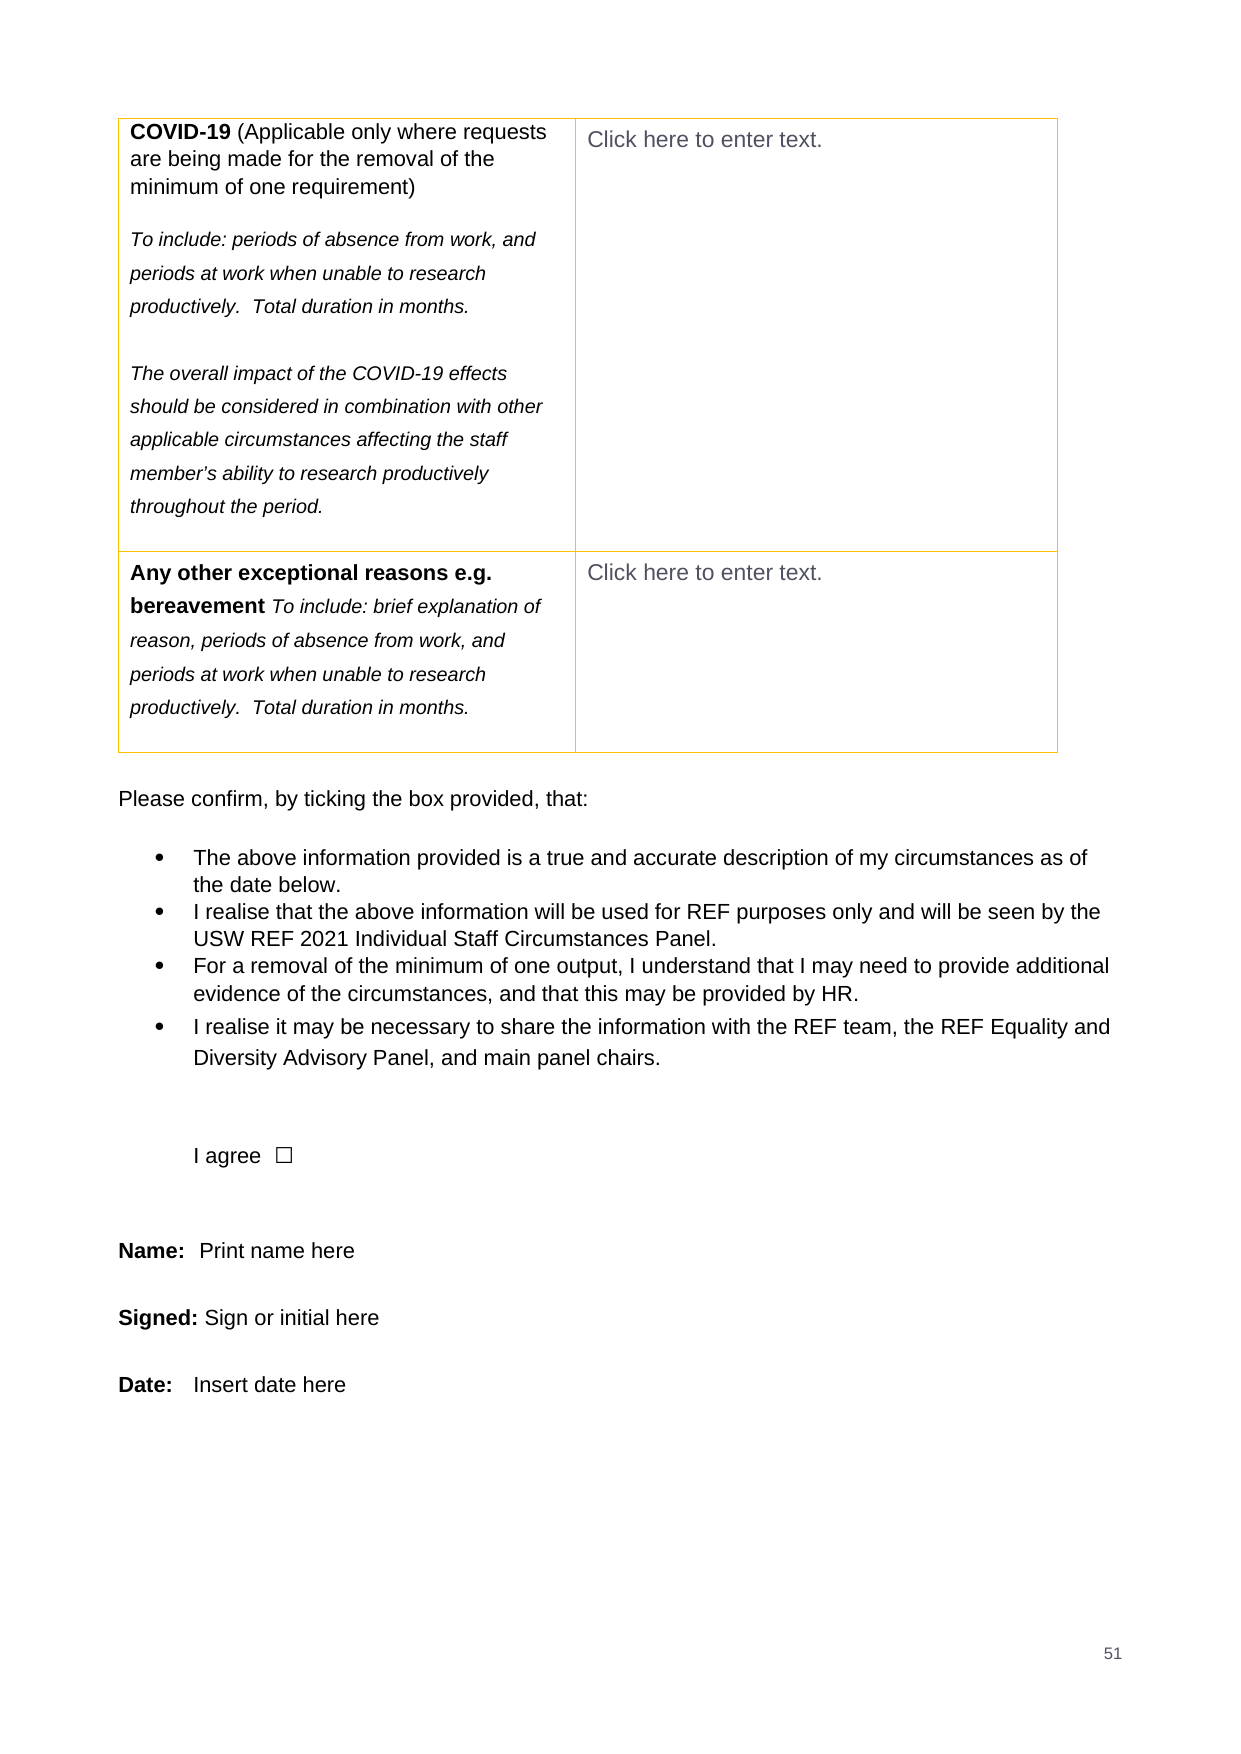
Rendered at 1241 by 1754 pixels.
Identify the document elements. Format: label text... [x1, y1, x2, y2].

list I realise that the above information will be used for REF purposes only and will be seen by the USW REF 2021 Individual Staff Circumstances Panel. [156, 899, 1122, 951]
list I realise it may be necessary to share the information with the REF team, the REF Equality and Diversity Advisory Panel, and main panel chairs. [156, 1008, 1122, 1070]
table_header [576, 119, 1057, 551]
table_header COVID-19 (Applicable only where requests are being made for the removal of the minimum of one requirement) To include: periods of absence from work, and periods at work when unable to research productively. Total duration in months. The overall impact of the COVID-19 effects should be considered in combination with other applicable circumstances affecting the staff member’s ability to research productively throughout the period. [119, 119, 575, 551]
text Signed: [118, 1297, 1122, 1330]
list The above information provided is a true and accurate description of my circumstances as of the date below. [156, 845, 1122, 897]
table_cell Any other exceptional reasons e.g. bereavement To include: brief explanation of reason, periods of absence from work, and periods at work when unable to research productively. Total duration in months. [119, 552, 575, 752]
list For a removal of the minimum of one output, I understand that I may need to provide additional evidence of the circumstances, and that this may be provided by HR. [156, 953, 1122, 1006]
table_cell [576, 552, 1057, 752]
text Please confirm, by ticking the box provided, that: [118, 778, 1122, 811]
text I agree [118, 1137, 1122, 1170]
text Name: [118, 1230, 1122, 1263]
text Date: [118, 1363, 1122, 1397]
